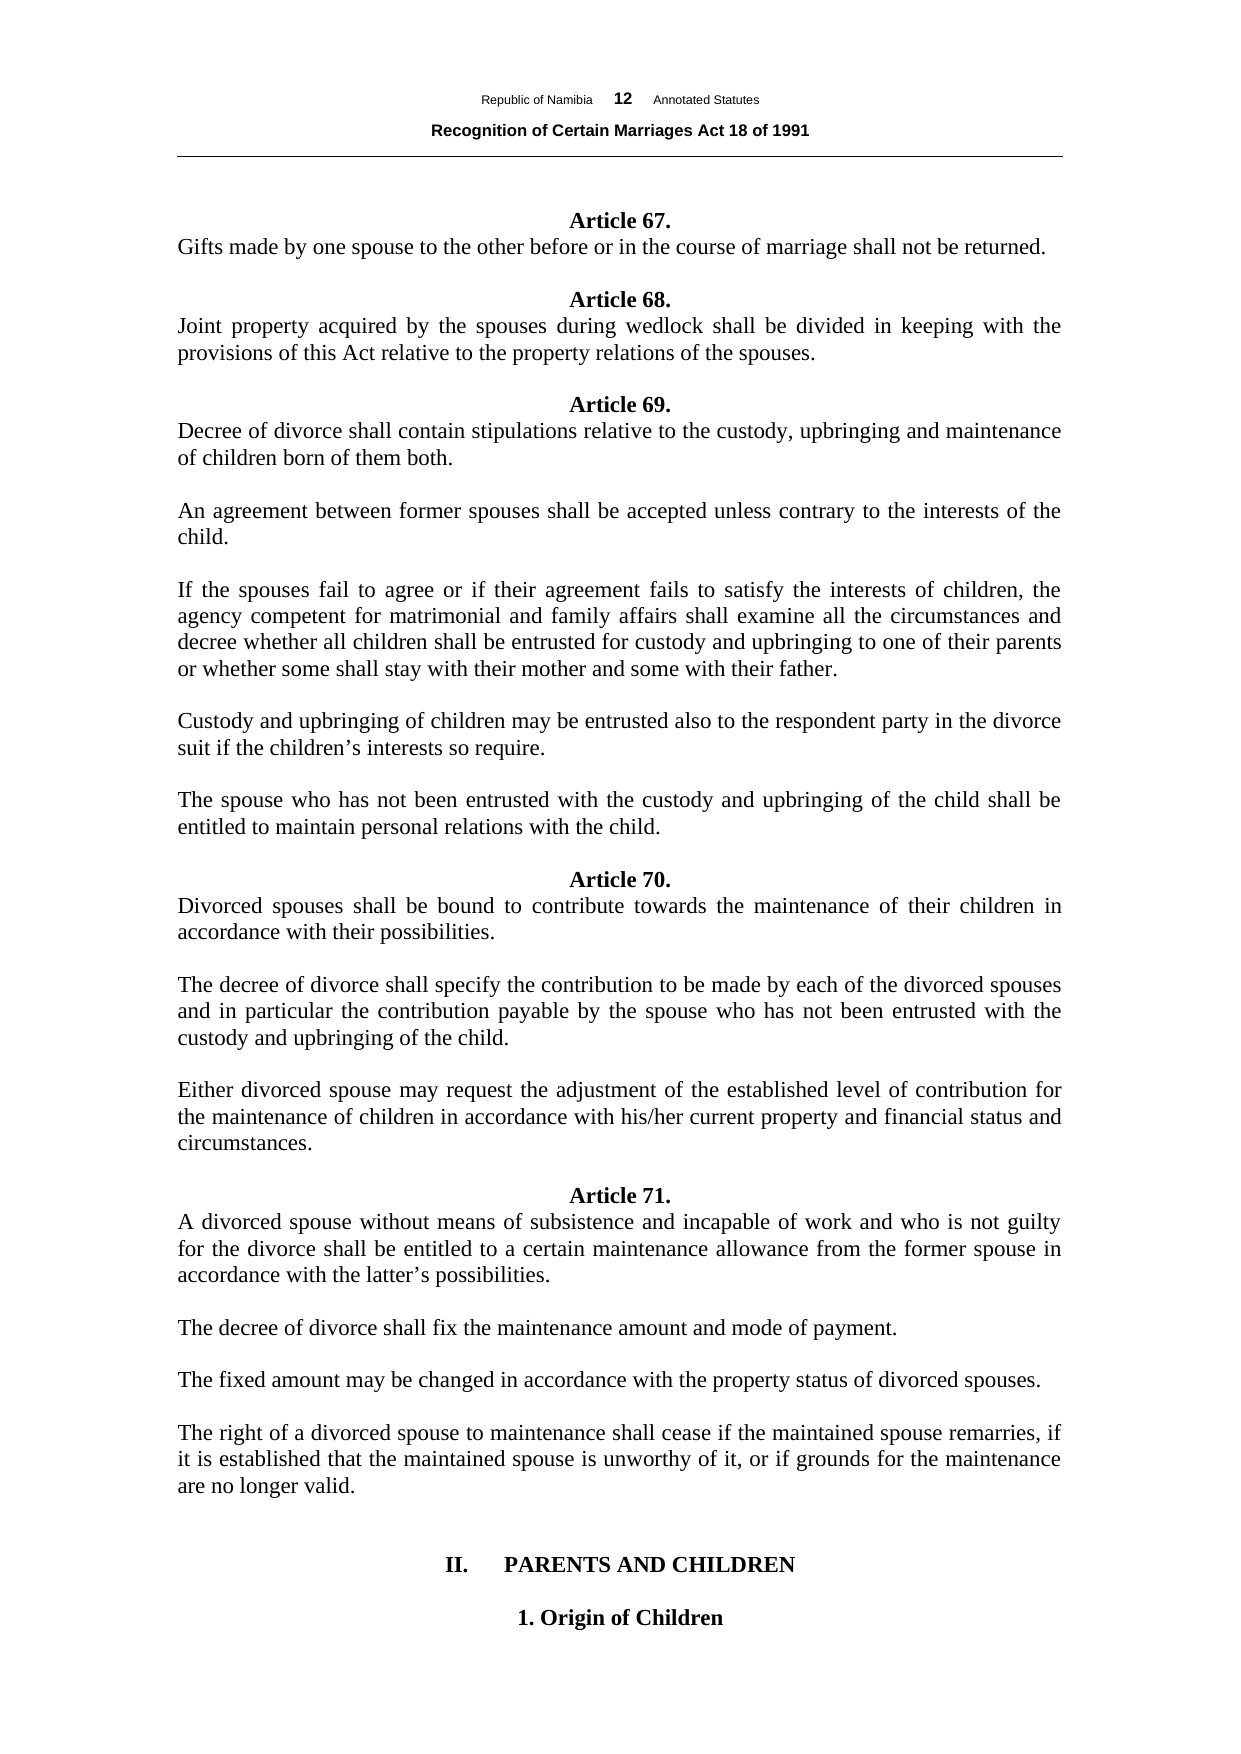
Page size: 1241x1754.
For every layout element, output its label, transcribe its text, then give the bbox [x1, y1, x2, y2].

text An agreement between former spouses shall be accepted unless contrary to the interests of the child. [177, 497, 1063, 549]
text Either divorced spouse may request the adjustment of the established level of contribution for the maintenance of children in accordance with his/her current property and financial status and circumstances. [177, 1076, 1063, 1156]
text The right of a divorced spouse to maintenance shall cease if the maintained spouse remarries, if it is established that the maintained spouse is unworthy of it, or if grounds for the maintenance are no longer valid. [177, 1419, 1063, 1498]
text Gifts made by one spouse to the other before or in the course of marriage shall not be returned. [177, 233, 1063, 259]
text 1. Origin of Children [177, 1603, 1063, 1630]
text Custody and upbringing of children may be entrusted also to the respondent party in the divorce suit if the children’s interests so require. [177, 707, 1063, 760]
text The spouse who has not been entrusted with the custody and upbringing of the child shall be entitled to maintain personal relations with the child. [177, 787, 1063, 839]
text Article 69. [177, 391, 1063, 418]
text Article 71. [177, 1182, 1063, 1208]
text Article 68. [177, 286, 1063, 312]
text II. PARENTS AND CHILDREN [177, 1551, 1063, 1577]
text Divorced spouses shall be bound to contribute towards the maintenance of their children in accordance with their possibilities. [177, 892, 1063, 945]
text Joint property acquired by the spouses during wedlock shall be divided in keeping with the provisions of this Act relative to the property relations of the spouses. [177, 312, 1063, 365]
text The decree of divorce shall specify the contribution to be made by each of the divorced spouses and in particular the contribution payable by the spouse who has not been entrusted with the custody and upbringing of the child. [177, 971, 1063, 1050]
text A divorced spouse without means of subsistence and incapable of work and who is not guilty for the divorce shall be entitled to a certain maintenance allowance from the former spouse in accordance with the latter’s possibilities. [177, 1208, 1063, 1287]
text The fixed amount may be changed in accordance with the property status of divorced spouses. [177, 1366, 1063, 1393]
text Article 70. [177, 866, 1063, 892]
text The decree of divorce shall fix the maintenance amount and mode of payment. [177, 1314, 1063, 1340]
text If the spouses fail to agree or if their agreement fails to satisfy the interests of children, the agency competent for matrimonial and family affairs shall examine all the circumstances and decree whether all children shall be entrusted for custody and upbringing to one of their parents or whether some shall stay with their mother and some with their father. [177, 576, 1063, 681]
text Decree of divorce shall contain stipulations relative to the custody, upbringing and maintenance of children born of them both. [177, 418, 1063, 470]
text Article 67. [177, 207, 1063, 233]
